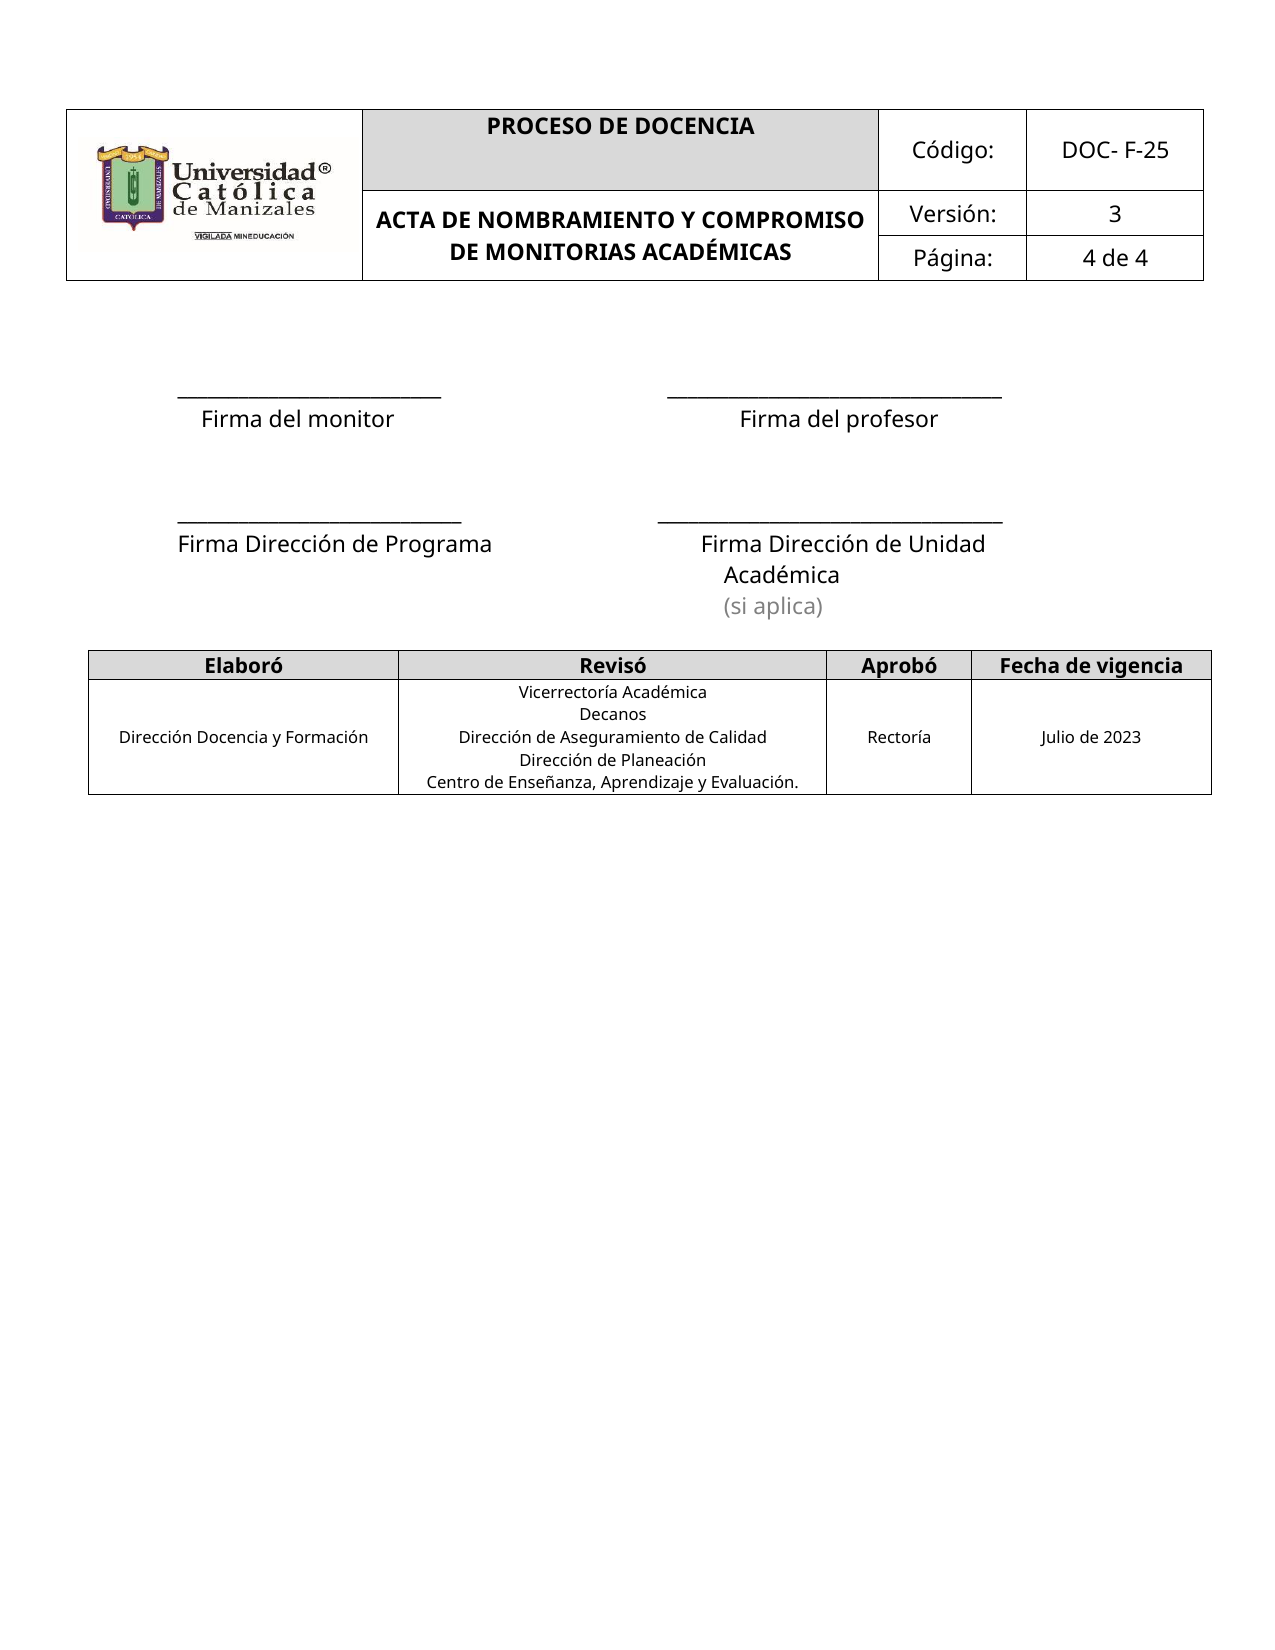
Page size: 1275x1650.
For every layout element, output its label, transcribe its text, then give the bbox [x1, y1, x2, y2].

table_header Elaboró [89, 651, 398, 679]
text ____________________________ __________________________________ [177, 496, 1098, 528]
table_header Aprobó [827, 651, 971, 679]
table_cell Dirección Docencia y Formación [89, 680, 398, 794]
text Firma del monitor Firma del profesor [177, 403, 1098, 434]
table_cell Vicerrectoría Académica Decanos Dirección de Aseguramiento de Calidad Dirección de Planeación Centro de Enseñanza, Aprendizaje y Evaluación. [399, 680, 826, 794]
table_header Fecha de vigencia [972, 651, 1211, 679]
text __________________________ _________________________________ [177, 371, 1098, 403]
text Firma Dirección de Programa Firma Dirección de Unidad Académica (si aplica) [177, 528, 1098, 621]
table_cell Rectoría [827, 680, 971, 794]
picture [78, 137, 359, 252]
table_cell Julio de 2023 [972, 680, 1211, 794]
table_header Revisó [399, 651, 826, 679]
